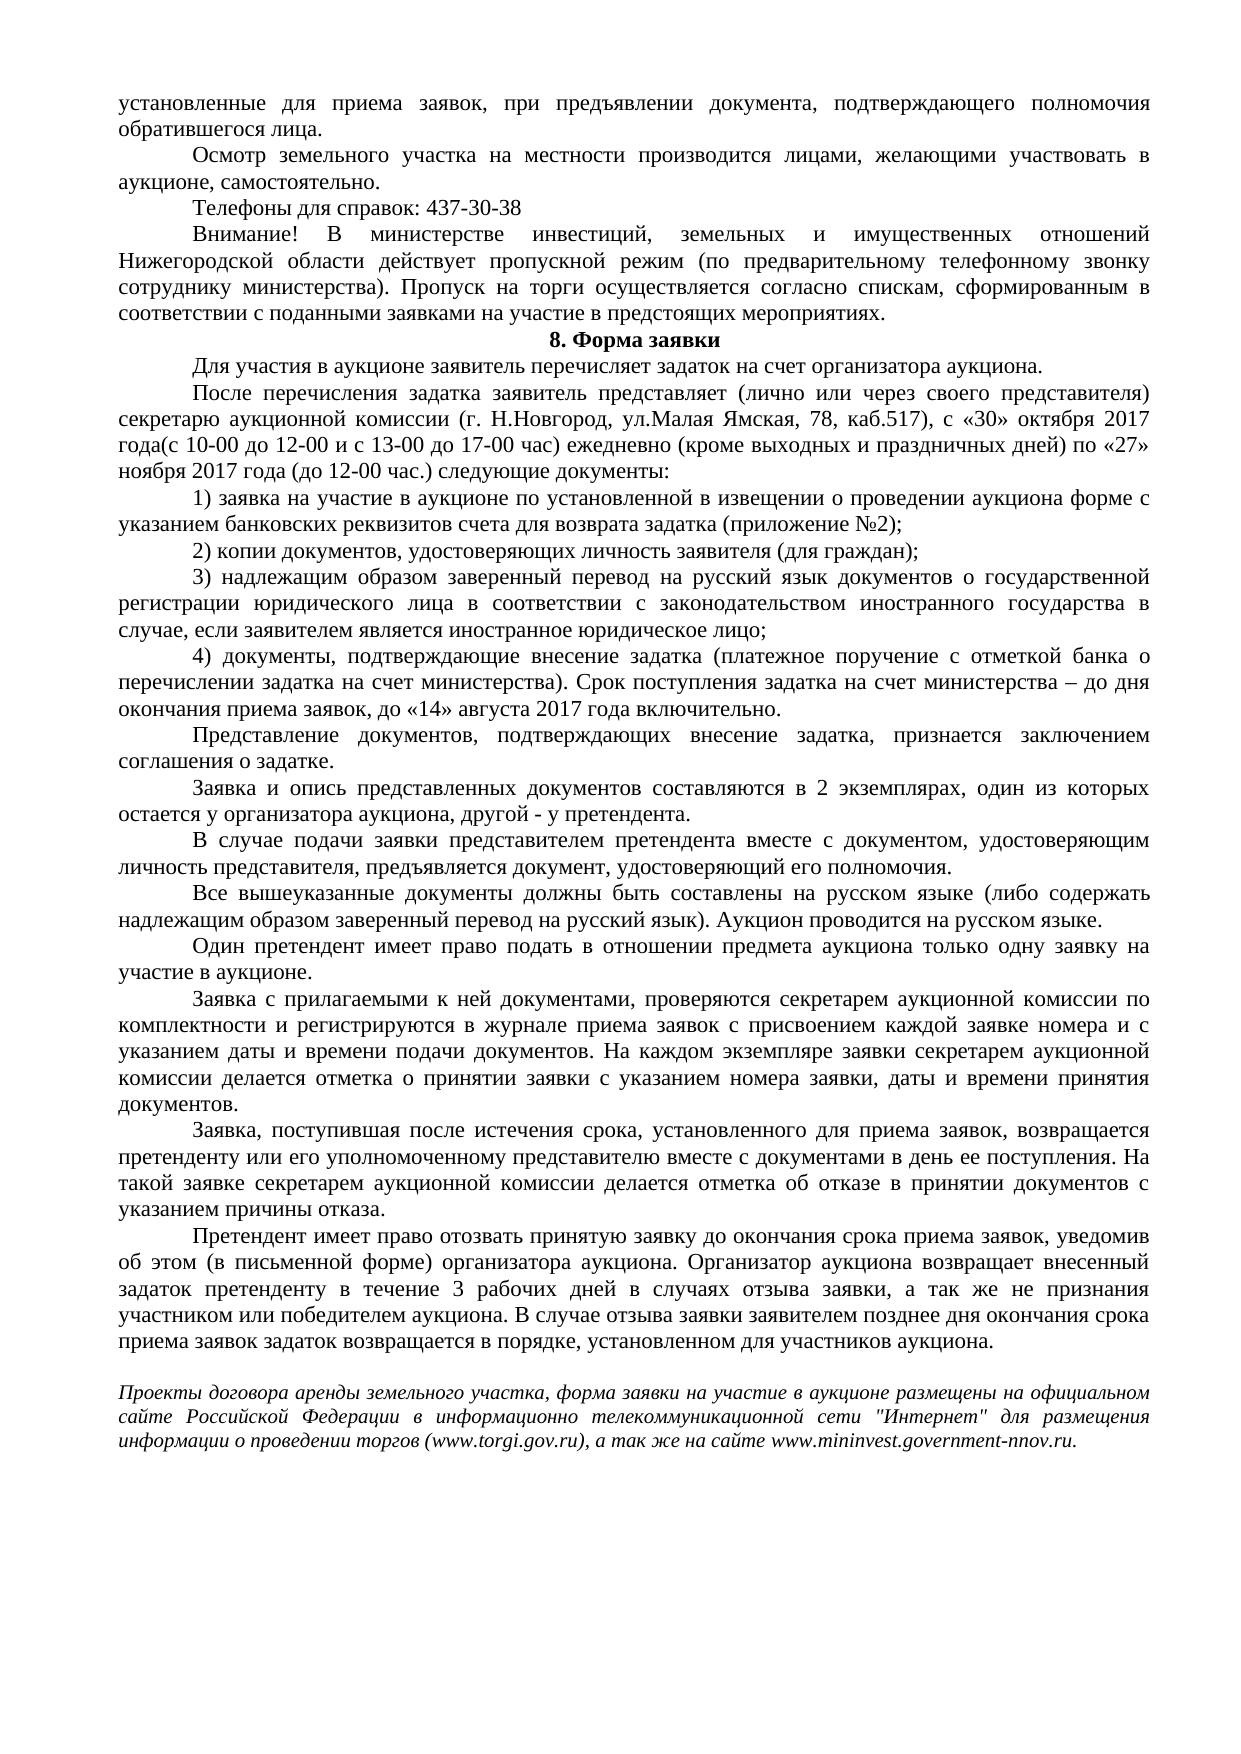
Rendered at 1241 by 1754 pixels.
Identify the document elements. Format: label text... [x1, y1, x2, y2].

text Телефоны для справок: 437-30-38 [118, 194, 1152, 220]
text Один претендент имеет право подать в отношении предмета аукциона только одну заявку на участие в аукционе. [118, 932, 1152, 985]
text Заявка с прилагаемыми к ней документами, проверяются секретарем аукционной комиссии по комплектности и регистрируются в журнале приема заявок с присвоением каждой заявке номера и с указанием даты и времени подачи документов. На каждом экземпляре заявки секретарем аукционной комиссии делается отметка о принятии заявки с указанием номера заявки, даты и времени принятия документов. [118, 985, 1152, 1116]
text Заявка и опись представленных документов составляются в 2 экземплярах, один из которых остается у организатора аукциона, другой - у претендента. [118, 774, 1152, 827]
text Осмотр земельного участка на местности производится лицами, желающими участвовать в аукционе, самостоятельно. [118, 141, 1152, 194]
text 3) надлежащим образом заверенный перевод на русский язык документов о государственной регистрации юридического лица в соответствии с законодательством иностранного государства в случае, если заявителем является иностранное юридическое лицо; [118, 563, 1152, 642]
text Все вышеуказанные документы должны быть составлены на русском языке (либо содержать надлежащим образом заверенный перевод на русский язык). Аукцион проводится на русском языке. [118, 879, 1152, 932]
text В случае подачи заявки представителем претендента вместе с документом, удостоверяющим личность представителя, предъявляется документ, удостоверяющий его полномочия. [118, 827, 1152, 879]
text Заявка, поступившая после истечения срока, установленного для приема заявок, возвращается претенденту или его уполномоченному представителю вместе с документами в день ее поступления. На такой заявке секретарем аукционной комиссии делается отметка об отказе в принятии документов с указанием причины отказа. [118, 1116, 1152, 1222]
text Внимание! В министерстве инвестиций, земельных и имущественных отношений Нижегородской области действует пропускной режим (по предварительному телефонному звонку сотруднику министерства). Пропуск на торги осуществляется согласно спискам, сформированным в соответствии с поданными заявками на участие в предстоящих мероприятиях. [118, 220, 1152, 326]
text Претендент имеет право отозвать принятую заявку до окончания срока приема заявок, уведомив об этом (в письменной форме) организатора аукциона. Организатор аукциона возвращает внесенный задаток претенденту в течение 3 рабочих дней в случаях отзыва заявки, а так же не признания участником или победителем аукциона. В случае отзыва заявки заявителем позднее дня окончания срока приема заявок задаток возвращается в порядке, установленном для участников аукциона. [118, 1222, 1152, 1354]
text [118, 89, 1152, 141]
text После перечисления задатка заявитель представляет (лично или через своего представителя) секретарю аукционной комиссии (г. Н.Новгород, ул.Малая Ямская, 78, каб.517), с «30» октября 2017 года(с 10-00 до 12-00 и с 13-00 до 17-00 час) ежедневно (кроме выходных и праздничных дней) по «27» ноября 2017 года (до 12-00 час.) следующие документы: [118, 378, 1152, 484]
text Для участия в аукционе заявитель перечисляет задаток на счет организатора аукциона. [118, 352, 1152, 378]
text 4) документы, подтверждающие внесение задатка (платежное поручение с отметкой банка о перечислении задатка на счет министерства). Срок поступления задатка на счет министерства – до дня окончания приема заявок, до «14» августа 2017 года включительно. [118, 642, 1152, 721]
text Представление документов, подтверждающих внесение задатка, признается заключением соглашения о задатке. [118, 721, 1152, 774]
text 8. Форма заявки [118, 326, 1152, 352]
text 1) заявка на участие в аукционе по установленной в извещении о проведении аукциона форме с указанием банковских реквизитов счета для возврата задатка (приложение №2); [118, 484, 1152, 537]
text Проекты договора аренды земельного участка, форма заявки на участие в аукционе размещены на официальном сайте Российской Федерации в информационно телекоммуникационной сети "Интернет" для размещения информации о проведении торгов (www.torgi.gov.ru), а так же на сайте www.mininvest.government-nnov.ru. [118, 1380, 1152, 1452]
text 2) копии документов, удостоверяющих личность заявителя (для граждан); [118, 537, 1152, 563]
